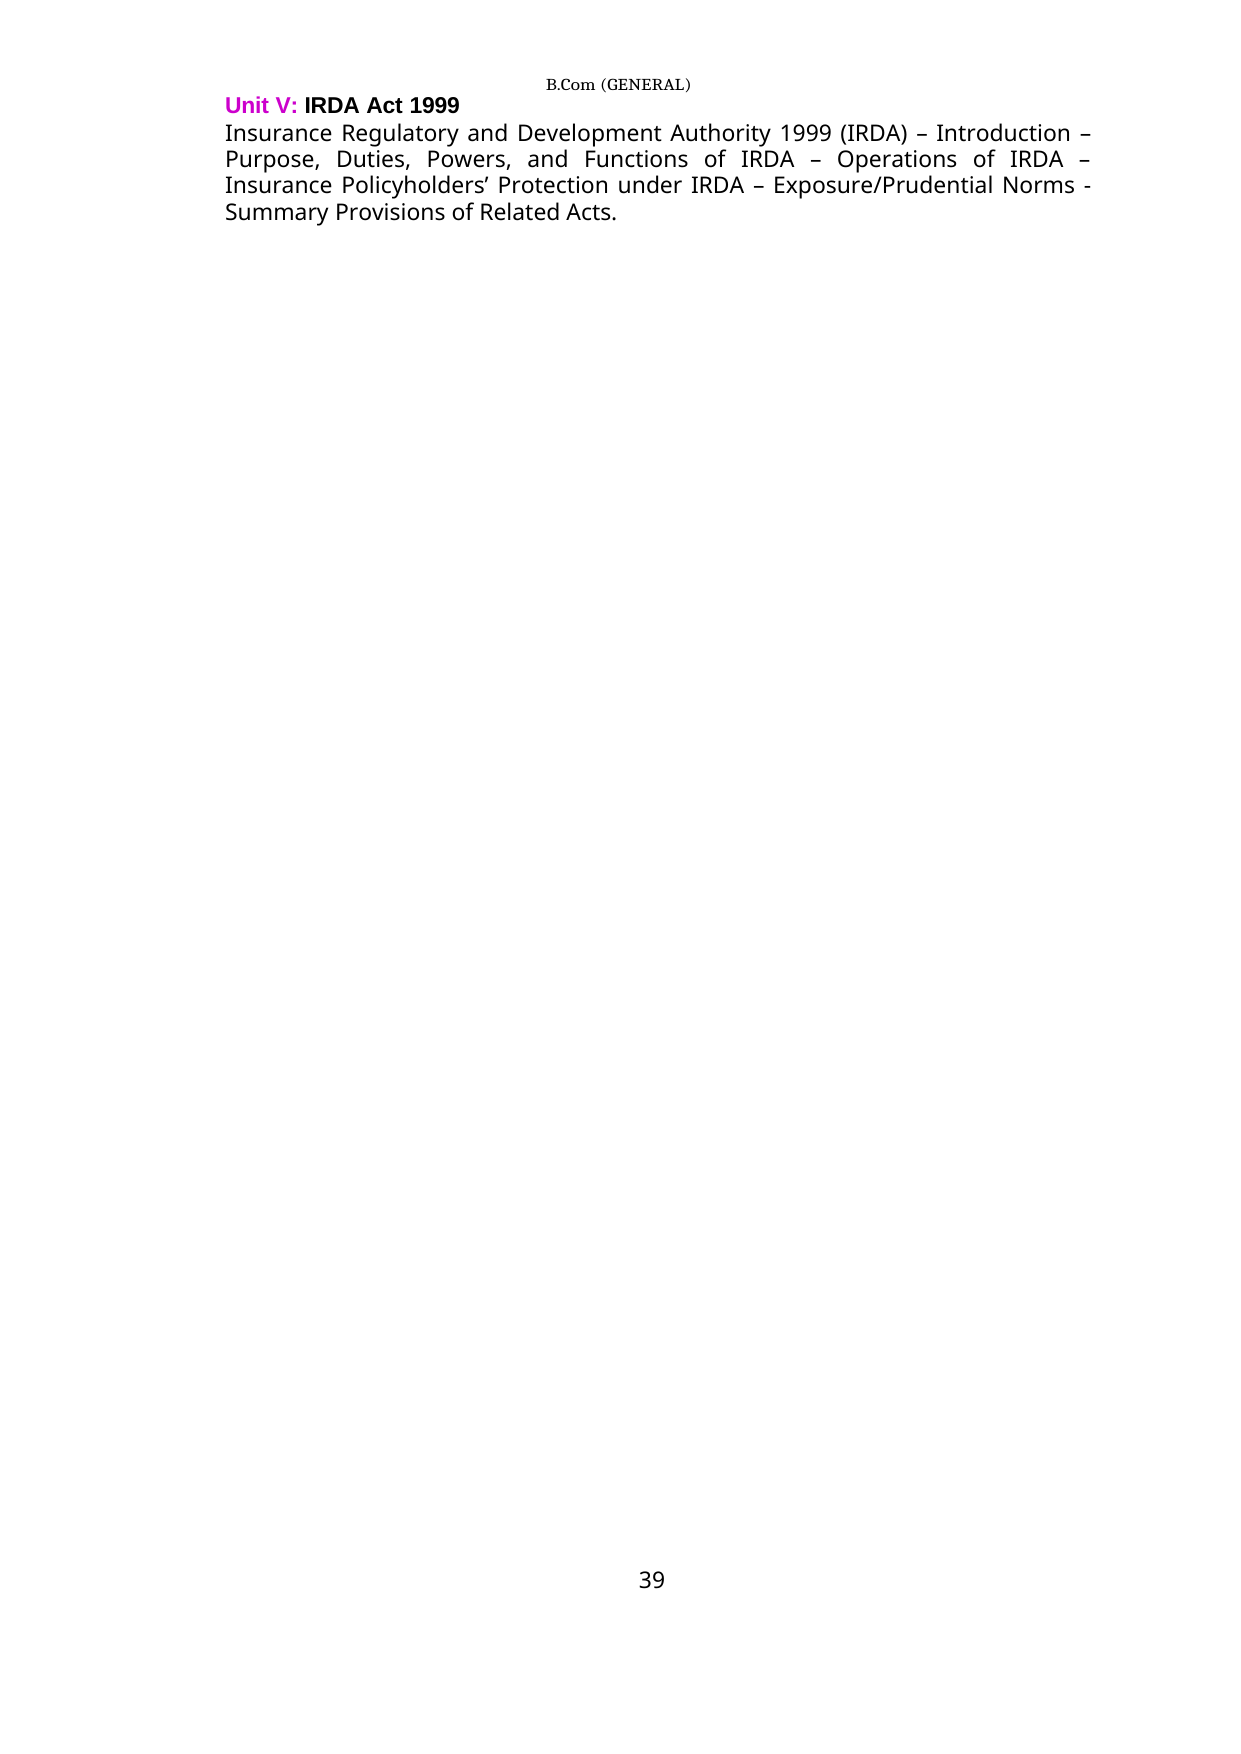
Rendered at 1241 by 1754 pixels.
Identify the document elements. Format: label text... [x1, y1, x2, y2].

text Insurance Regulatory and Development Authority 1999 (IRDA) – Introduction – Purpose, Duties, Powers, and Functions of IRDA – Operations of IRDA – Insurance Policyholders’ Protection under IRDA – Exposure/Prudential Norms - Summary Provisions of Related Acts. [225, 120, 1091, 227]
subtitle Unit V: IRDA Act 1999 [225, 94, 1182, 119]
